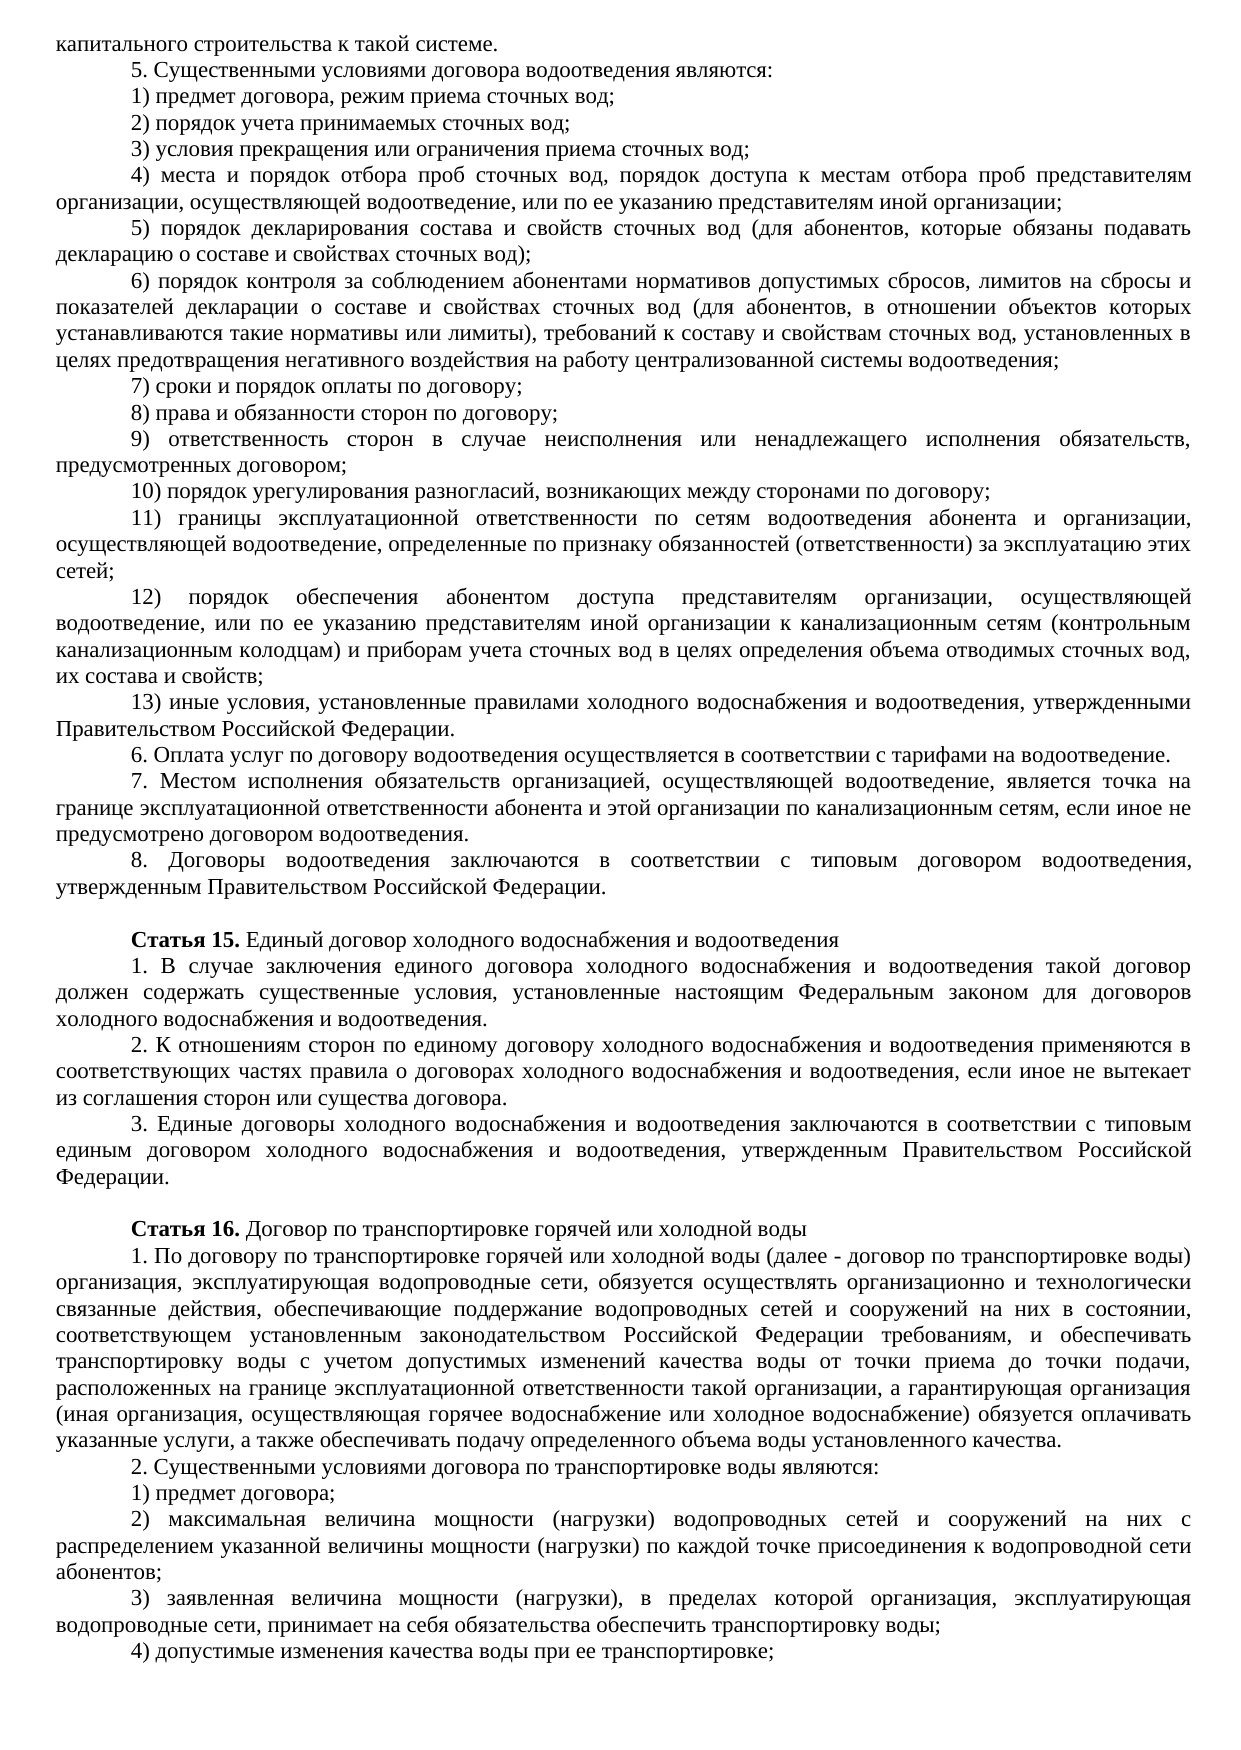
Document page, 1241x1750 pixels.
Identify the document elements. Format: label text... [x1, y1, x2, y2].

text 3) условия прекращения или ограничения приема сточных вод; [56, 135, 1193, 161]
text 3. Единые договоры холодного водоснабжения и водоотведения заключаются в соответствии с типовым единым договором холодного водоснабжения и водоотведения, утвержденным Правительством Российской Федерации. [56, 1110, 1193, 1189]
text 8) права и обязанности сторон по договору; [56, 398, 1193, 425]
text 4) места и порядок отбора проб сточных вод, порядок доступа к местам отбора проб представителям организации, осуществляющей водоотведение, или по ее указанию представителям иной организации; [56, 161, 1193, 214]
text 11) границы эксплуатационной ответственности по сетям водоотведения абонента и организации, осуществляющей водоотведение, определенные по признаку обязанностей (ответственности) за эксплуатацию этих сетей; [56, 504, 1193, 583]
text 8. Договоры водоотведения заключаются в соответствии с типовым договором водоотведения, утвержденным Правительством Российской Федерации. [56, 847, 1193, 899]
text 4) допустимые изменения качества воды при ее транспортировке; [56, 1637, 1193, 1663]
text 7. Местом исполнения обязательств организацией, осуществляющей водоотведение, является точка на границе эксплуатационной ответственности абонента и этой организации по канализационным сетям, если иное не предусмотрено договором водоотведения. [56, 767, 1193, 847]
text 1. В случае заключения единого договора холодного водоснабжения и водоотведения такой договор должен содержать существенные условия, установленные настоящим Федеральным законом для договоров холодного водоснабжения и водоотведения. [56, 952, 1193, 1031]
text 3) заявленная величина мощности (нагрузки), в пределах которой организация, эксплуатирующая водопроводные сети, принимает на себя обязательства обеспечить транспортировку воды; [56, 1584, 1193, 1637]
text 6) порядок контроля за соблюдением абонентами нормативов допустимых сбросов, лимитов на сбросы и показателей декларации о составе и свойствах сточных вод (для абонентов, в отношении объектов которых устанавливаются такие нормативы или лимиты), требований к составу и свойствам сточных вод, установленных в целях предотвращения негативного воздействия на работу централизованной системы водоотведения; [56, 267, 1193, 372]
text 13) иные условия, установленные правилами холодного водоснабжения и водоотведения, утвержденными Правительством Российской Федерации. [56, 688, 1193, 741]
text 9) ответственность сторон в случае неисполнения или ненадлежащего исполнения обязательств, предусмотренных договором; [56, 425, 1193, 478]
text 1) предмет договора, режим приема сточных вод; [56, 82, 1193, 109]
text 7) сроки и порядок оплаты по договору; [56, 372, 1193, 398]
text Статья 15. Единый договор холодного водоснабжения и водоотведения [56, 926, 1193, 952]
text 1) предмет договора; [56, 1479, 1193, 1505]
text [56, 29, 1193, 56]
text 2. К отношениям сторон по единому договору холодного водоснабжения и водоотведения применяются в соответствующих частях правила о договорах холодного водоснабжения и водоотведения, если иное не вытекает из соглашения сторон или существа договора. [56, 1031, 1193, 1110]
text 1. По договору по транспортировке горячей или холодной воды (далее - договор по транспортировке воды) организация, эксплуатирующая водопроводные сети, обязуется осуществлять организационно и технологически связанные действия, обеспечивающие поддержание водопроводных сетей и сооружений на них в состоянии, соответствующем установленным законодательством Российской Федерации требованиям, и обеспечивать транспортировку воды с учетом допустимых изменений качества воды от точки приема до точки подачи, расположенных на границе эксплуатационной ответственности такой организации, а гарантирующая организация (иная организация, осуществляющая горячее водоснабжение или холодное водоснабжение) обязуется оплачивать указанные услуги, а также обеспечивать подачу определенного объема воды установленного качества. [56, 1242, 1193, 1453]
text Статья 16. Договор по транспортировке горячей или холодной воды [56, 1216, 1193, 1242]
text 12) порядок обеспечения абонентом доступа представителям организации, осуществляющей водоотведение, или по ее указанию представителям иной организации к канализационным сетям (контрольным канализационным колодцам) и приборам учета сточных вод в целях определения объема отводимых сточных вод, их состава и свойств; [56, 583, 1193, 688]
text 2) порядок учета принимаемых сточных вод; [56, 109, 1193, 135]
text 5) порядок декларирования состава и свойств сточных вод (для абонентов, которые обязаны подавать декларацию о составе и свойствах сточных вод); [56, 214, 1193, 267]
text 5. Существенными условиями договора водоотведения являются: [56, 56, 1193, 82]
text 2) максимальная величина мощности (нагрузки) водопроводных сетей и сооружений на них с распределением указанной величины мощности (нагрузки) по каждой точке присоединения к водопроводной сети абонентов; [56, 1505, 1193, 1584]
text 6. Оплата услуг по договору водоотведения осуществляется в соответствии с тарифами на водоотведение. [56, 741, 1193, 767]
text 10) порядок урегулирования разногласий, возникающих между сторонами по договору; [56, 478, 1193, 504]
text 2. Существенными условиями договора по транспортировке воды являются: [56, 1453, 1193, 1479]
